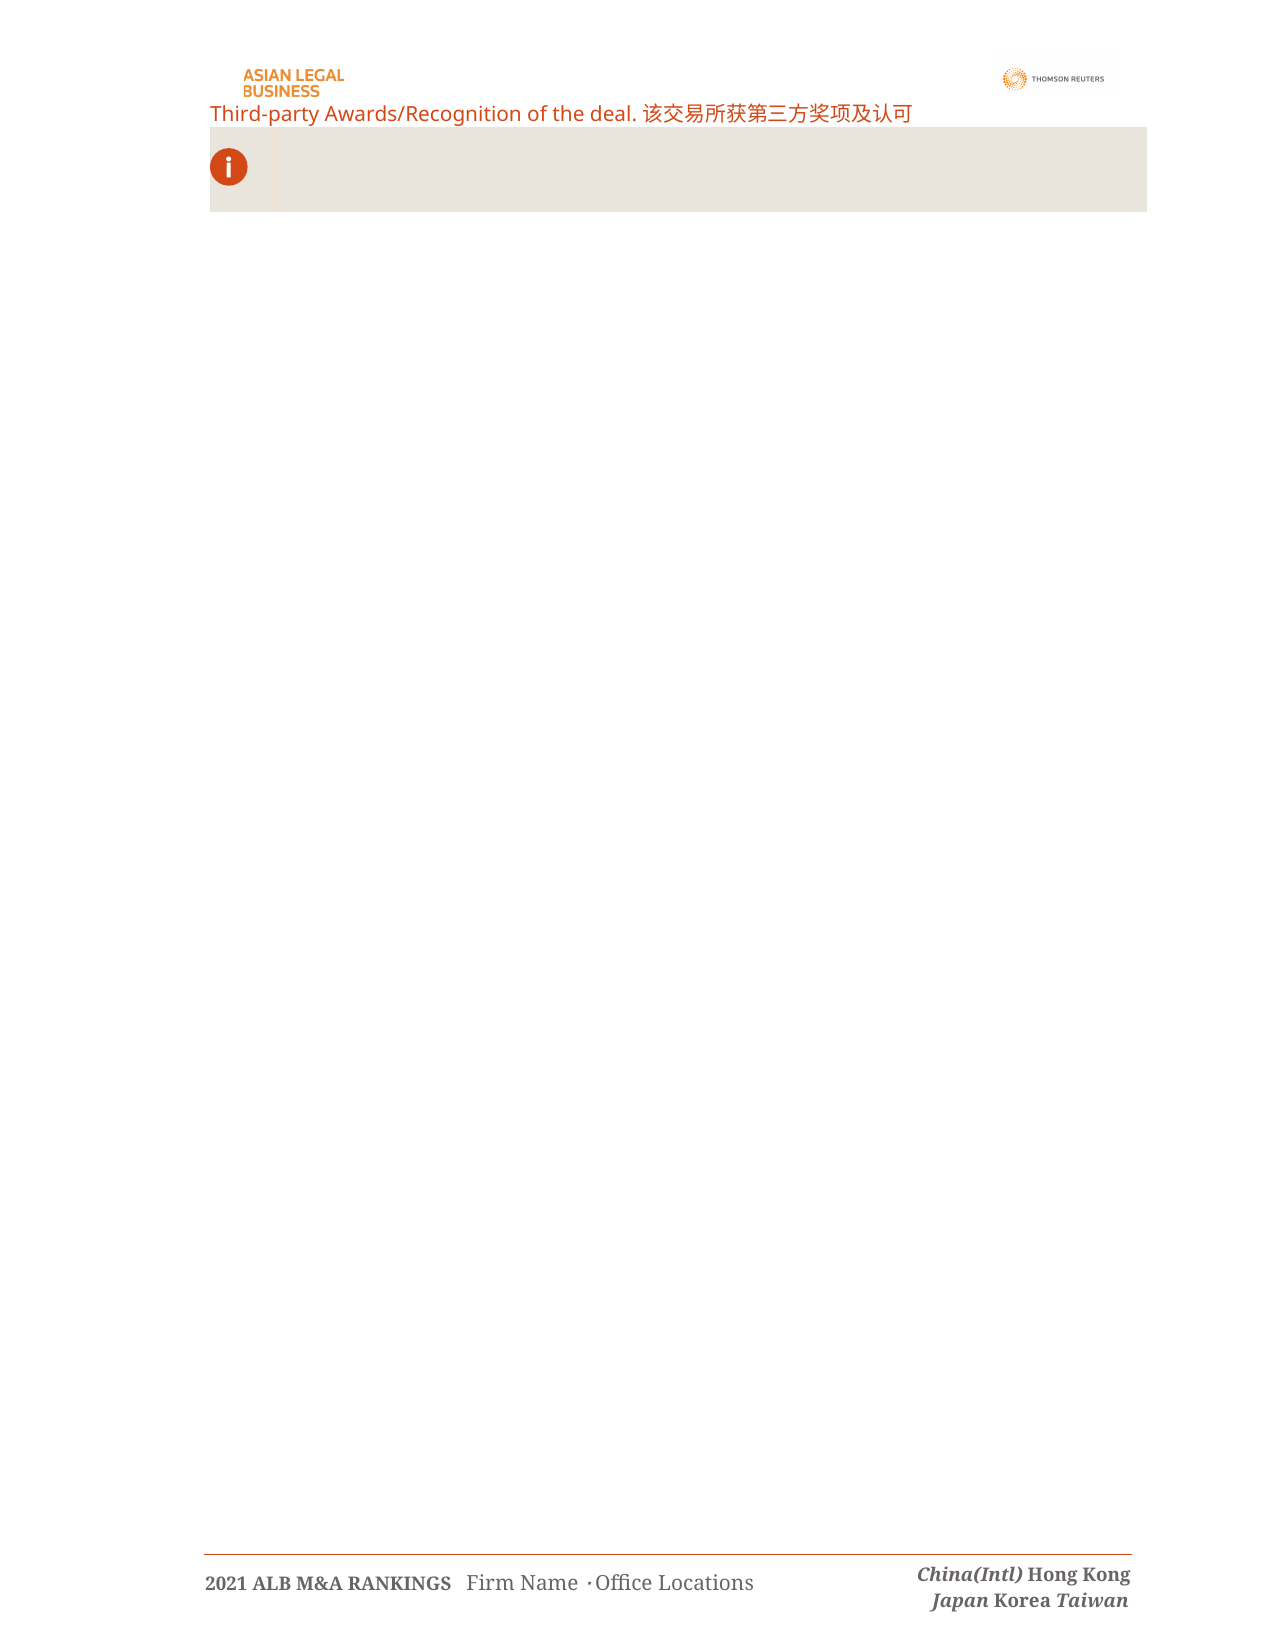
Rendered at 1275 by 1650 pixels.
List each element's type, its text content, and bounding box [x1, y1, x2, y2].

subtitle Third-party Awards/Recognition of the deal. 该交易所获第三方奖项及认可 [210, 97, 1147, 127]
picture [243, 69, 345, 97]
picture [993, 47, 1114, 97]
